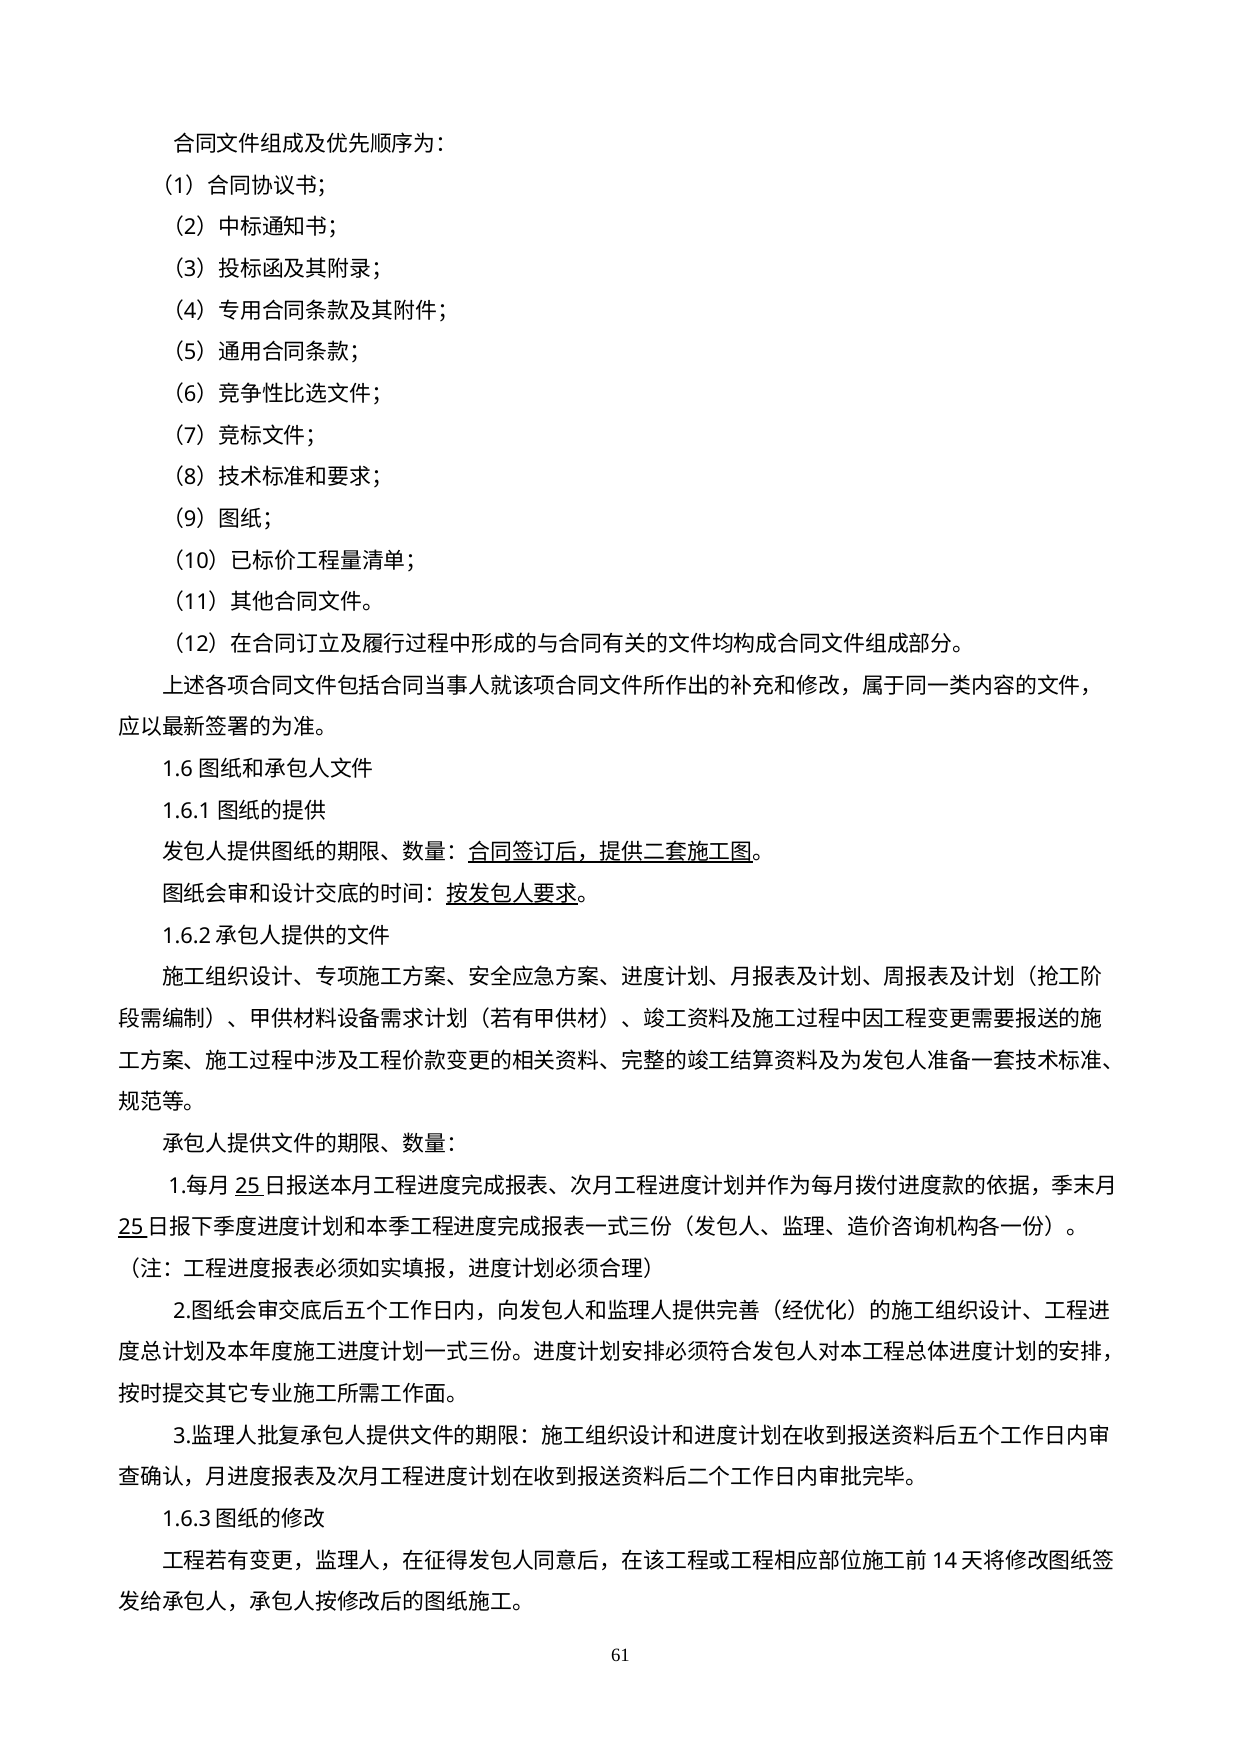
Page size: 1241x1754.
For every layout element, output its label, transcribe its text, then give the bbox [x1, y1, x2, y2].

text （7）竞标文件； [118, 410, 1122, 451]
text 工程若有变更，监理人，在征得发包人同意后，在该工程或工程相应部位施工前14天将修改图纸签发给承包人，承包人按修改后的图纸施工。 [118, 1535, 1122, 1618]
text （3）投标函及其附录； [118, 243, 1122, 285]
text 承包人提供文件的期限、数量： [118, 1118, 1122, 1160]
text 上述各项合同文件包括合同当事人就该项合同文件所作出的补充和修改，属于同一类内容的文件，应以最新签署的为准。 [118, 660, 1122, 743]
text 2.图纸会审交底后五个工作日内，向发包人和监理人提供完善（经优化）的施工组织设计、工程进度总计划及本年度施工进度计划一式三份。进度计划安排必须符合发包人对本工程总体进度计划的安排，按时提交其它专业施工所需工作面。 [118, 1285, 1122, 1410]
text 1.6.1 图纸的提供 [118, 785, 1122, 826]
text 发包人提供图纸的期限、数量：合同签订后，提供二套施工图。 [118, 826, 1122, 868]
text 合同文件组成及优先顺序为： [118, 118, 1122, 160]
text 1.每月25日报送本月工程进度完成报表、次月工程进度计划并作为每月拨付进度款的依据，季末月25日报下季度进度计划和本季工程进度完成报表一式三份（发包人、监理、造价咨询机构各一份）。（注：工程进度报表必须如实填报，进度计划必须合理） [118, 1160, 1122, 1285]
text 施工组织设计、专项施工方案、安全应急方案、进度计划、月报表及计划、周报表及计划（抢工阶段需编制）、甲供材料设备需求计划（若有甲供材）、竣工资料及施工过程中因工程变更需要报送的施工方案、施工过程中涉及工程价款变更的相关资料、完整的竣工结算资料及为发包人准备一套技术标准、规范等。 [118, 951, 1122, 1118]
text （12）在合同订立及履行过程中形成的与合同有关的文件均构成合同文件组成部分。 [118, 618, 1122, 660]
text （6）竞争性比选文件； [118, 368, 1122, 410]
text （10）已标价工程量清单； [118, 535, 1122, 576]
text （1）合同协议书； [118, 160, 1122, 201]
text 1.6 图纸和承包人文件 [118, 743, 1122, 785]
text 图纸会审和设计交底的时间：按发包人要求。 [118, 868, 1122, 910]
text （11）其他合同文件。 [118, 576, 1122, 618]
text （9）图纸； [118, 493, 1122, 535]
text 1.6.3图纸的修改 [118, 1493, 1122, 1535]
text （5）通用合同条款； [118, 326, 1122, 368]
text （4）专用合同条款及其附件； [118, 285, 1122, 326]
text 3.监理人批复承包人提供文件的期限：施工组织设计和进度计划在收到报送资料后五个工作日内审查确认，月进度报表及次月工程进度计划在收到报送资料后二个工作日内审批完毕。 [118, 1410, 1122, 1493]
text （2）中标通知书； [118, 201, 1122, 243]
text （8）技术标准和要求； [118, 451, 1122, 493]
text 1.6.2承包人提供的文件 [118, 910, 1122, 951]
